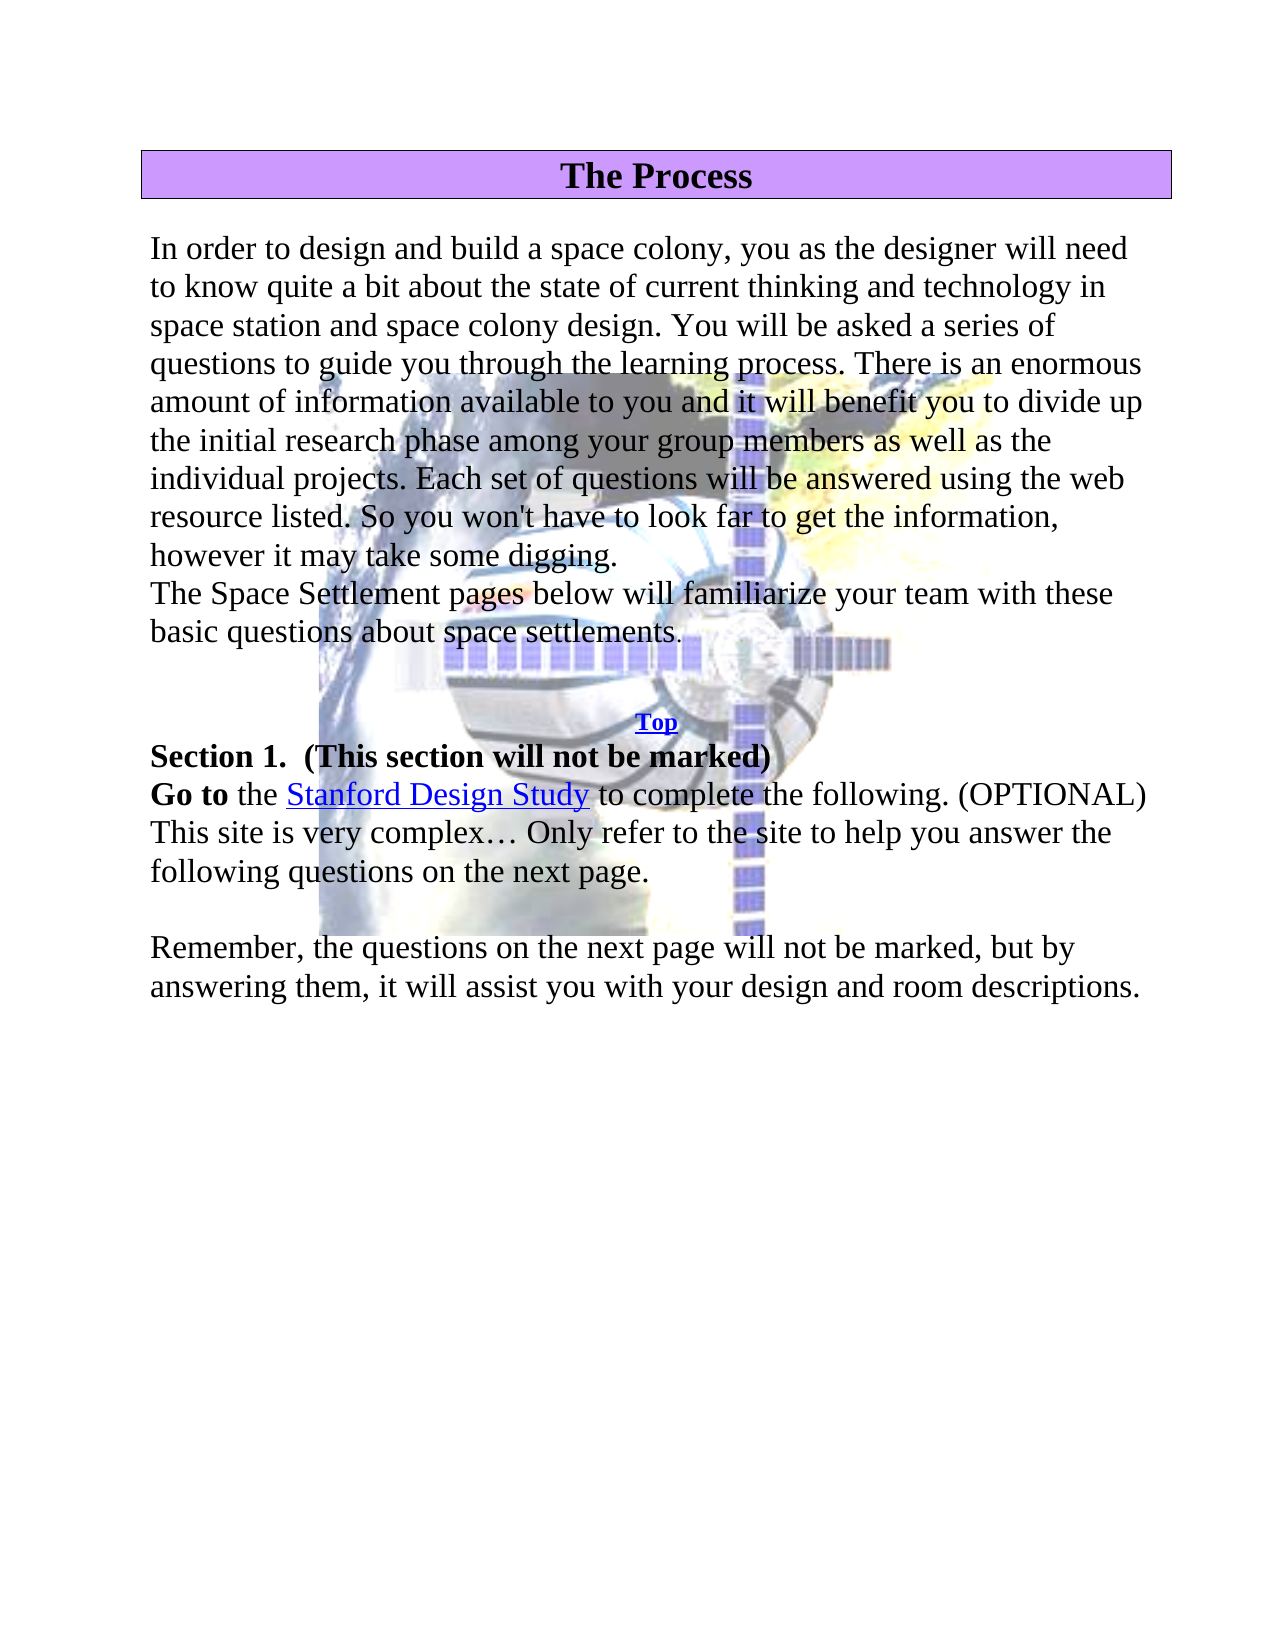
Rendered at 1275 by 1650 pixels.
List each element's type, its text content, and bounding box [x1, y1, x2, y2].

text Top [150, 707, 1162, 736]
text Go to the Stanford Design Study to complete the following. (OPTIONAL) [150, 774, 1162, 813]
text Remember, the questions on the next page will not be marked, but by answering them, it will assist you with your design and room descriptions. [150, 928, 1162, 1004]
text The Space Settlement pages below will familiarize your team with these basic questions about space settlements. [150, 573, 1162, 650]
subtitle The Process [142, 151, 1171, 198]
text Section 1. (This section will not be marked) [150, 736, 1162, 774]
text This site is very complex… Only refer to the site to help you answer the following questions on the next page. [150, 813, 1162, 889]
text In order to design and build a space colony, you as the designer will need to know quite a bit about the state of current thinking and technology in space station and space colony design. You will be asked a series of questions to guide you through the learning process. There is an enormous amount of information available to you and it will benefit you to divide up the initial research phase among your group members as well as the individual projects. Each set of questions will be answered using the web resource listed. So you won't have to look far to get the information, however it may take some digging. [150, 228, 1162, 573]
